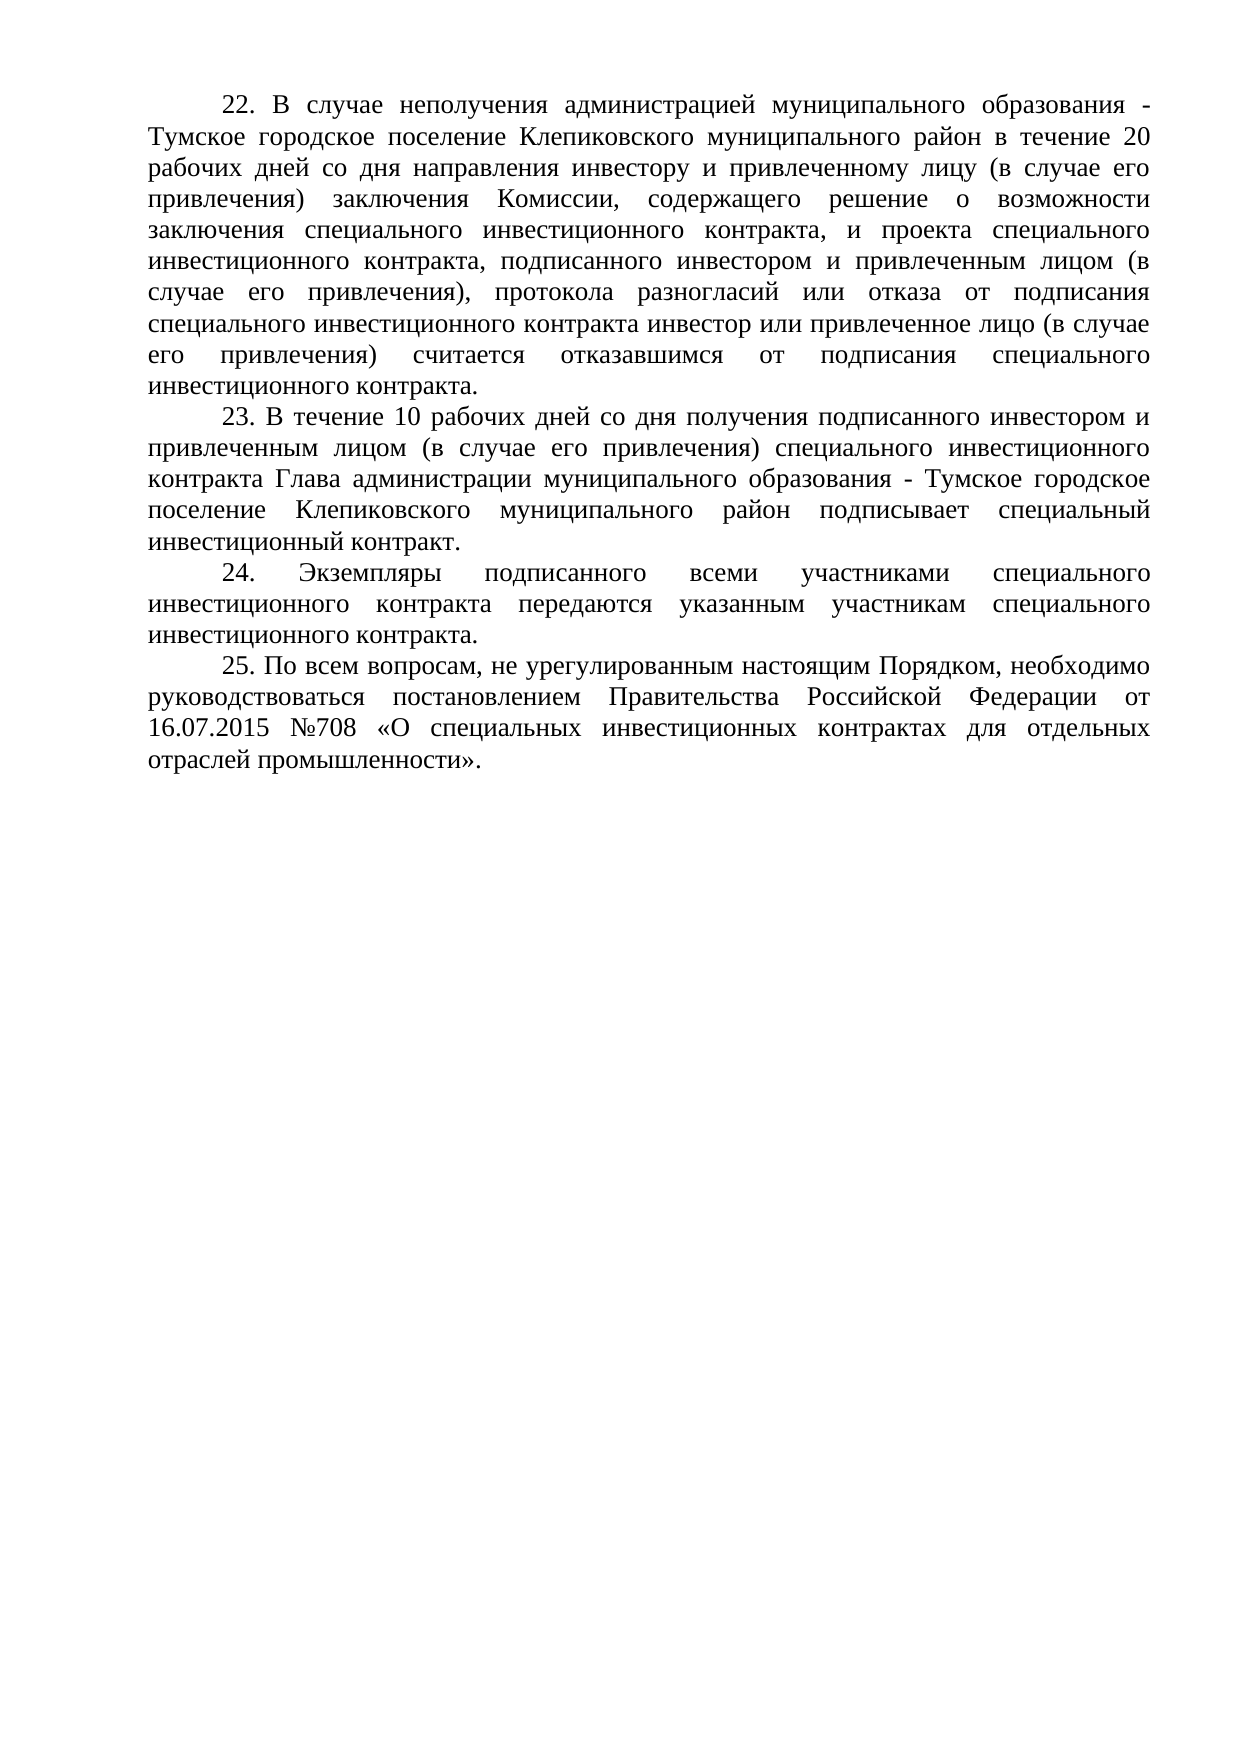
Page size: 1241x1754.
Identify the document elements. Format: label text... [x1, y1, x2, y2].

text 25. По всем вопросам, не урегулированным настоящим Порядком, необходимо руководствоваться постановлением Правительства Российской Федерации от 16.07.2015 №708 «О специальных инвестиционных контрактах для отдельных отраслей промышленности». [148, 649, 1152, 774]
text 24. Экземпляры подписанного всеми участниками специального инвестиционного контракта передаются указанным участникам специального инвестиционного контракта. [148, 556, 1152, 649]
text 22. В случае неполучения администрацией муниципального образования - Тумское городское поселение Клепиковского муниципального район в течение 20 рабочих дней со дня направления инвестору и привлеченному лицу (в случае его привлечения) заключения Комиссии, содержащего решение о возможности заключения специального инвестиционного контракта, и проекта специального инвестиционного контракта, подписанного инвестором и привлеченным лицом (в случае его привлечения), протокола разногласий или отказа от подписания специального инвестиционного контракта инвестор или привлеченное лицо (в случае его привлечения) считается отказавшимся от подписания специального инвестиционного контракта. [148, 89, 1152, 400]
text 23. В течение 10 рабочих дней со дня получения подписанного инвестором и привлеченным лицом (в случае его привлечения) специального инвестиционного контракта Глава администрации муниципального образования - Тумское городское поселение Клепиковского муниципального район подписывает специальный инвестиционный контракт. [148, 400, 1152, 556]
